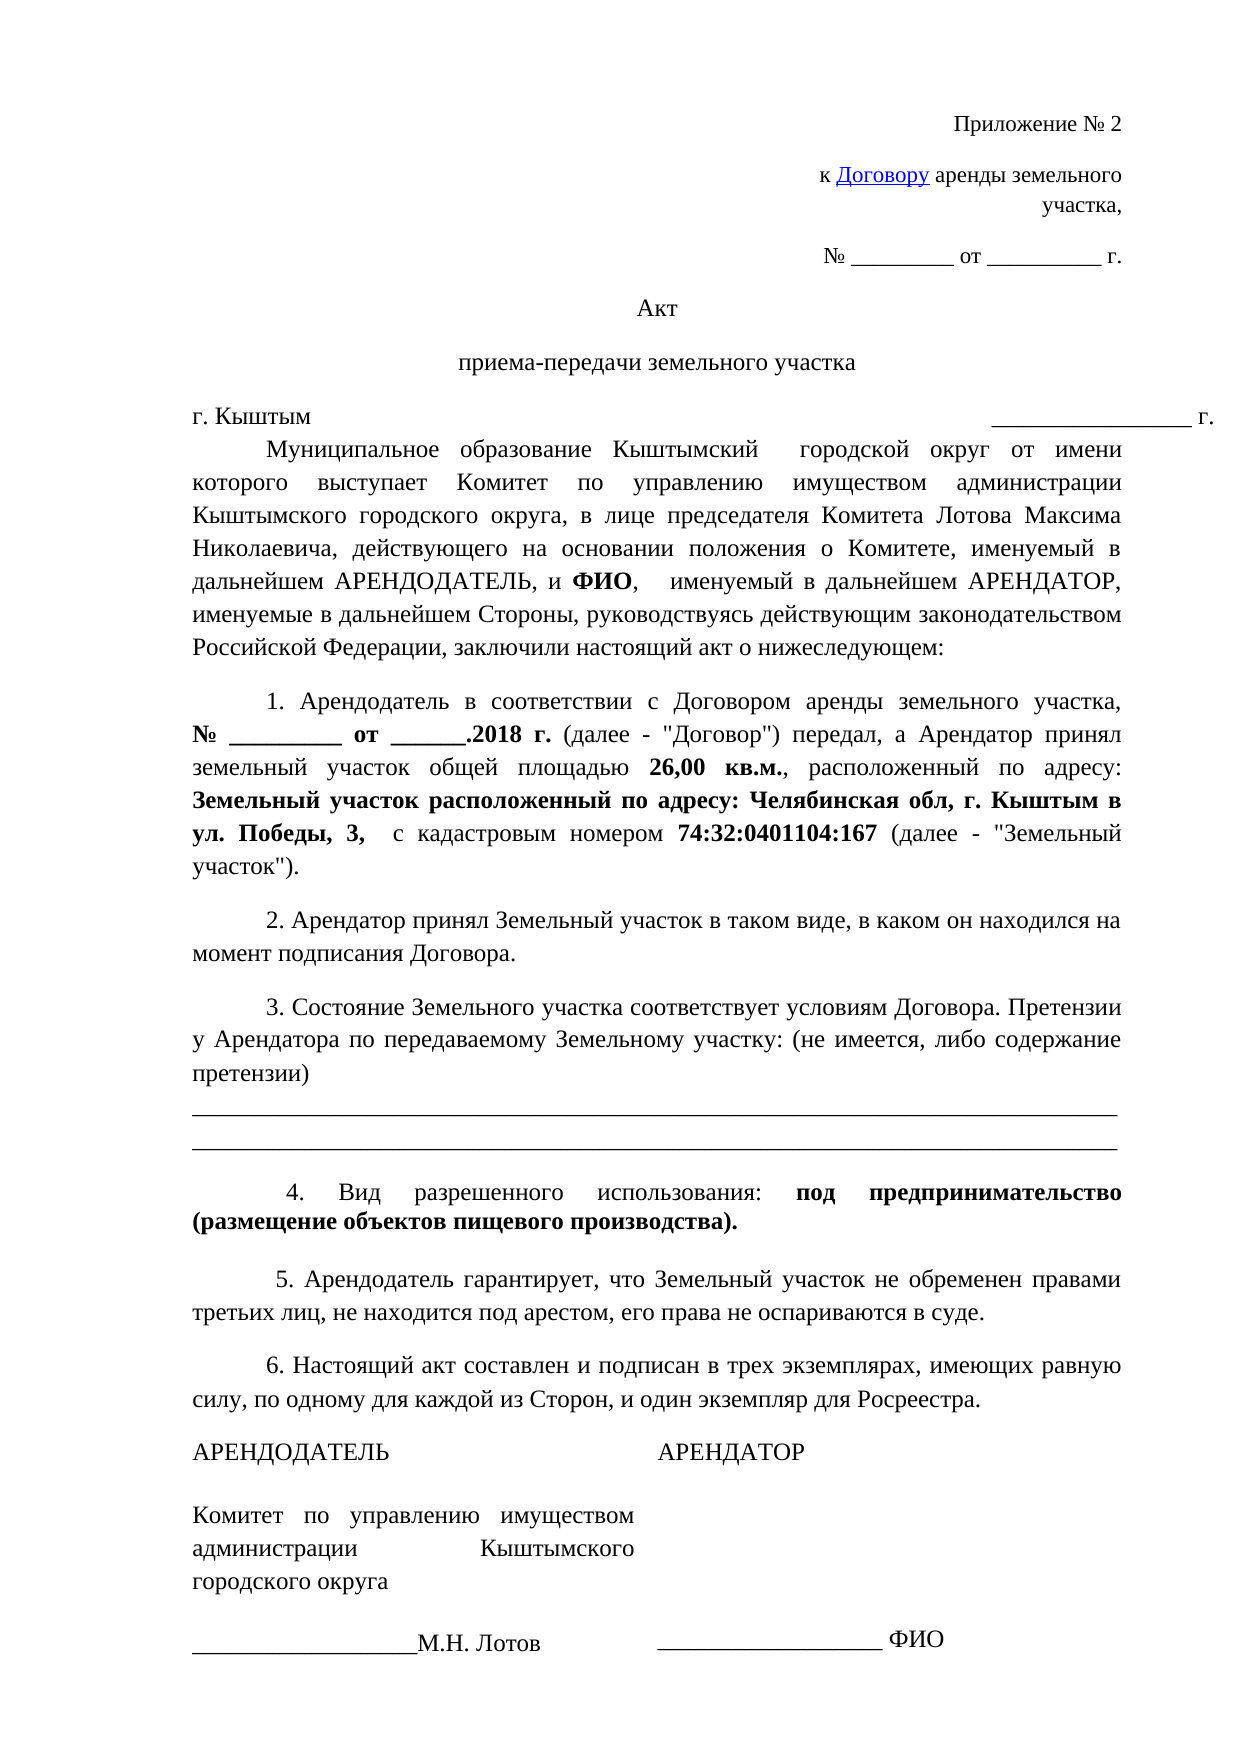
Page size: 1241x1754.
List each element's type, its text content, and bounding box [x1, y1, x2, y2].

text 6. Настоящий акт составлен и подписан в трех экземплярах, имеющих равную силу, по одному для каждой из Сторон, и один экземпляр для Росреестра. [192, 1351, 1122, 1412]
text Акт [192, 293, 1122, 322]
text приема-передачи земельного участка [192, 347, 1122, 376]
text № _________ от __________ г. [797, 242, 1122, 269]
text 5. Арендодатель гарантирует, что Земельный участок не обременен правами третьих лиц, не находится под арестом, его права не оспариваются в суде. [192, 1264, 1122, 1326]
table_header АРЕНДОДАТЕЛЬ Комитет по управлению имуществом администрации Кыштымского городского округа __________________М.Н. Лотов [181, 1438, 646, 1661]
table_header г. Кыштым [181, 401, 679, 434]
text к Договору аренды земельного участка, [797, 161, 1122, 218]
table_header АРЕНДАТОР __________________ ФИО [646, 1438, 1237, 1661]
text Муниципальное образование Кыштымский городской округ от имени которого выступает Комитет по управлению имуществом администрации Кыштымского городского округа, в лице председателя Комитета Лотова Максима Николаевича, действующего на основании положения о Комитете, именуемый в дальнейшем АРЕНДОДАТЕЛЬ, и ФИО, именуемый в дальнейшем АРЕНДАТОР, именуемые в дальнейшем Стороны, руководствуясь действующим законодательством Российской Федерации, заключили настоящий акт о нижеследующем: [192, 434, 1122, 661]
text 3. Состояние Земельного участка соответствует условиям Договора. Претензии у Арендатора по передаваемому Земельному участку: (не имеется, либо содержание претензии) ____________________________________________________________________________________________________________________________________________________ [192, 992, 1122, 1152]
text 2. Арендатор принял Земельный участок в таком виде, в каком он находился на момент подписания Договора. [192, 905, 1122, 966]
text Приложение № 2 [797, 110, 1122, 136]
text 4. Вид разрешенного использования: под предпринимательство (размещение объектов пищевого производства). [192, 1177, 1122, 1235]
text 1. Арендодатель в соответствии с Договором аренды земельного участка, № _________ от ______.2018 г. (далее - "Договор") передал, а Арендатор принял земельный участок общей площадью 26,00 кв.м., расположенный по адресу: Земельный участок расположенный по адресу: Челябинская обл, г. Кыштым в ул. Победы, 3, с кадастровым номером 74:32:0401104:167 (далее - "Земельный участок"). [192, 686, 1122, 879]
table_header ________________ г. [679, 401, 1226, 434]
